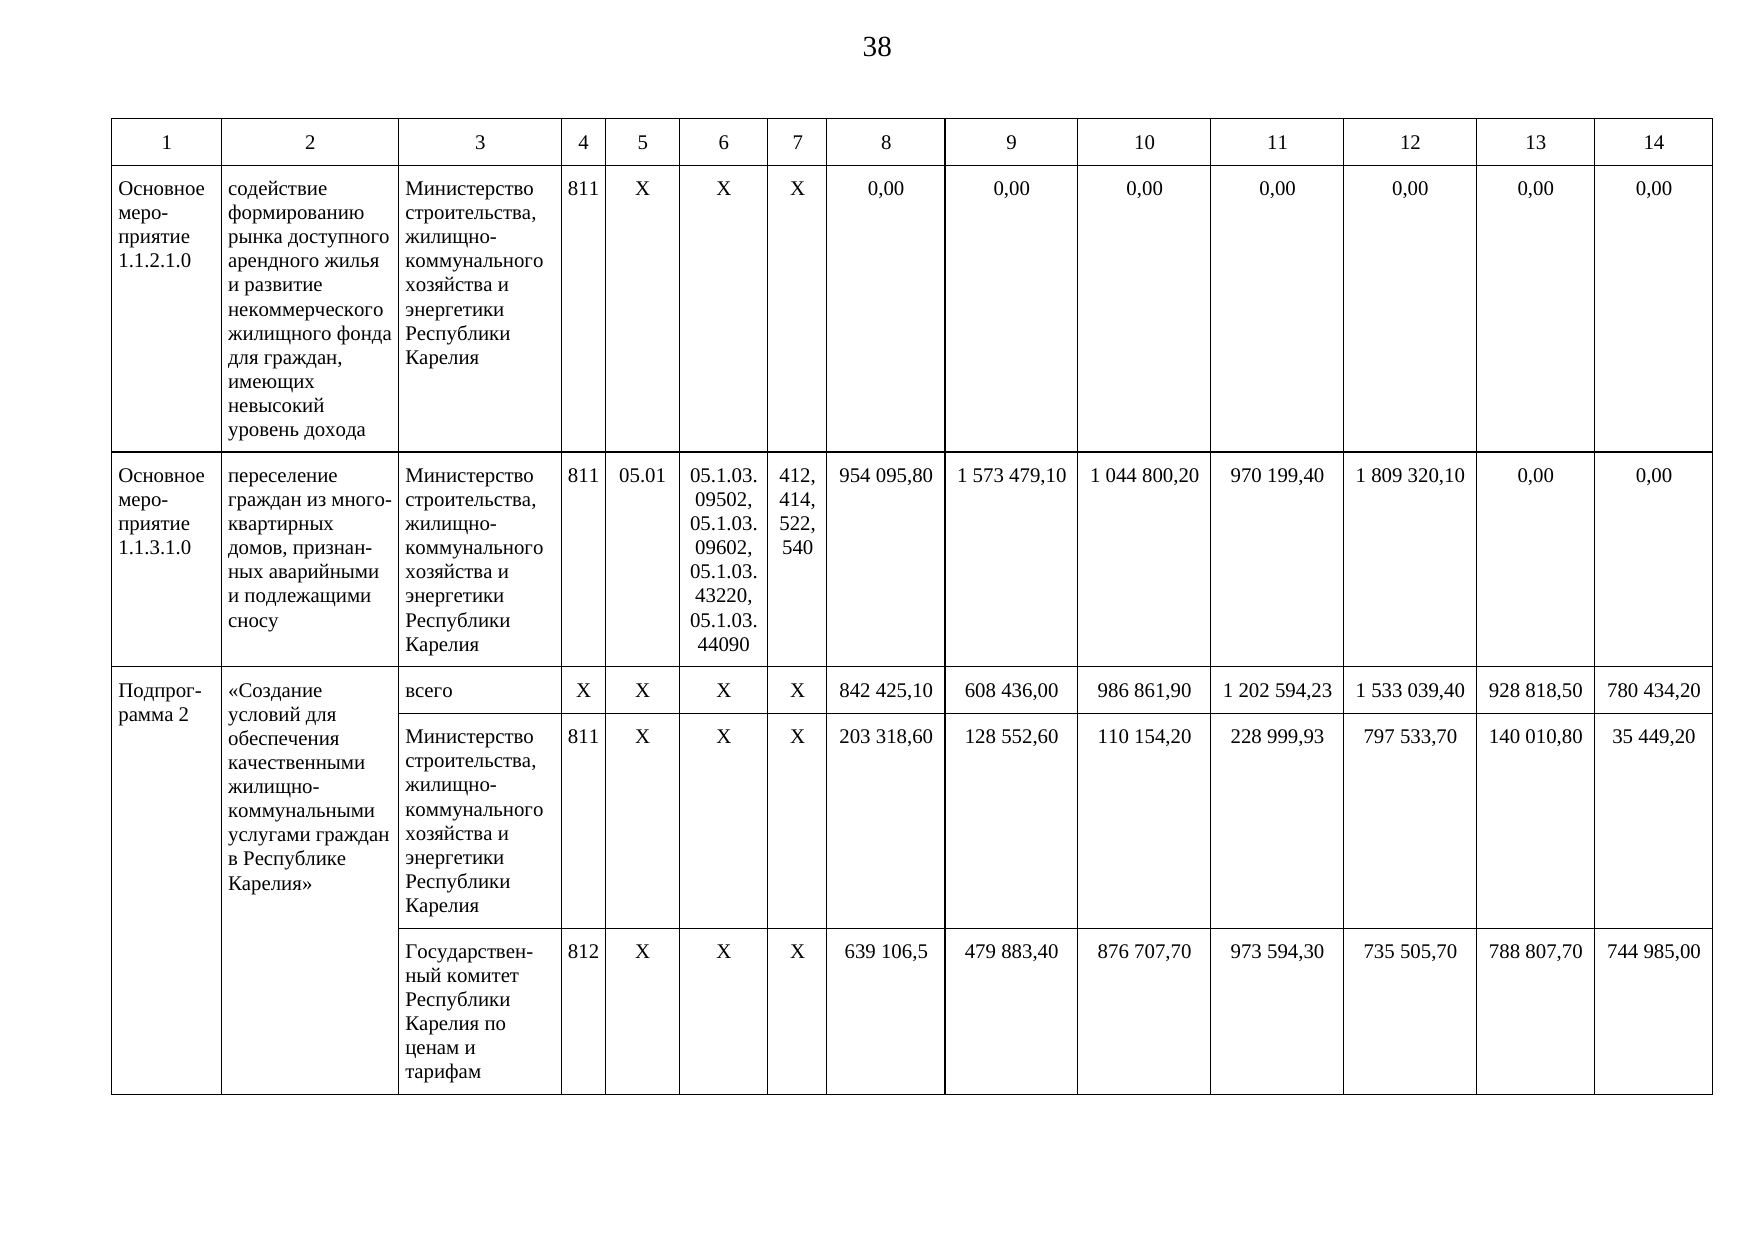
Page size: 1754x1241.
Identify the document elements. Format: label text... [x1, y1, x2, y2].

table_cell 1 533 039,40 [1344, 667, 1476, 713]
table_cell 0,00 [827, 166, 944, 451]
table_header 14 [1595, 119, 1712, 164]
table_cell 1 044 800,20 [1078, 453, 1210, 666]
table_cell Министерство строительства, жилищно-коммунального хозяйства и энергетики Республики Карелия [399, 453, 561, 666]
table_cell 228 999,93 [1211, 714, 1343, 927]
table_cell X [680, 166, 767, 451]
table_header 4 [562, 119, 605, 164]
table_cell Подпрог-рамма 2 [112, 667, 221, 1094]
table_cell всего [399, 667, 561, 713]
table_cell Государствен-ный комитет Республики Карелия по ценам и тарифам [399, 929, 561, 1094]
table_cell X [768, 929, 826, 1094]
table_header 8 [827, 119, 944, 164]
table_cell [399, 166, 561, 451]
table_header 12 [1344, 119, 1476, 164]
table_header 9 [946, 119, 1077, 164]
table_cell 140 010,80 [1477, 714, 1594, 927]
table_cell 0,00 [1078, 166, 1210, 451]
table_cell X [606, 929, 679, 1094]
table_cell 797 533,70 [1344, 714, 1476, 927]
table_cell 1 573 479,10 [946, 453, 1077, 666]
table_cell X [680, 667, 767, 713]
table_cell X [680, 714, 767, 927]
table_cell 1 809 320,10 [1344, 453, 1476, 666]
table_cell X [768, 667, 826, 713]
table_cell 811 [562, 714, 605, 927]
table_cell 735 505,70 [1344, 929, 1476, 1094]
table_cell X [680, 929, 767, 1094]
table_cell 0,00 [946, 166, 1077, 451]
table_header 5 [606, 119, 679, 164]
table_cell содействие формированию рынка доступного арендного жилья и развитие некоммерческого жилищного фонда для граждан, имеющих невысокий уровень дохода [222, 166, 398, 451]
table_cell 35 449,20 [1595, 714, 1712, 927]
table_cell 928 818,50 [1477, 667, 1594, 713]
table_cell 05.1.03.09502, 05.1.03.09602, 05.1.03.43220, 05.1.03.44090 [680, 453, 767, 666]
table_cell X [606, 166, 679, 451]
table_cell 05.01 [606, 453, 679, 666]
table_cell X [768, 714, 826, 927]
table_cell 639 106,5 [827, 929, 944, 1094]
table_cell 479 883,40 [946, 929, 1077, 1094]
table_cell 0,00 [1211, 166, 1343, 451]
table_cell X [606, 667, 679, 713]
table_cell 812 [562, 929, 605, 1094]
table_cell X [606, 714, 679, 927]
table_cell 0,00 [1477, 166, 1594, 451]
table_header 10 [1078, 119, 1210, 164]
table_cell 842 425,10 [827, 667, 944, 713]
table_cell 970 199,40 [1211, 453, 1343, 666]
table_cell «Создание условий для обеспечения качественными жилищно-коммунальными услугами граждан в Республике Карелия» [222, 667, 398, 1094]
table_cell 0,00 [1595, 453, 1712, 666]
table_header 2 [222, 119, 398, 164]
table_cell 780 434,20 [1595, 667, 1712, 713]
table_cell 876 707,70 [1078, 929, 1210, 1094]
table_header 13 [1477, 119, 1594, 164]
table_cell X [768, 166, 826, 451]
table_cell 811 [562, 453, 605, 666]
table_cell 128 552,60 [946, 714, 1077, 927]
table_cell 788 807,70 [1477, 929, 1594, 1094]
table_cell Х [562, 667, 605, 713]
table_cell 203 318,60 [827, 714, 944, 927]
table_cell 0,00 [1344, 166, 1476, 451]
table_cell 412, 414, 522, 540 [768, 453, 826, 666]
table_cell 110 154,20 [1078, 714, 1210, 927]
table_header 11 [1211, 119, 1343, 164]
table_cell 608 436,00 [946, 667, 1077, 713]
table_header 3 [399, 119, 561, 164]
table_cell переселение граждан из много-квартирных домов, признан-ных аварийными и подлежащими сносу [222, 453, 398, 666]
table_header 7 [768, 119, 826, 164]
table_cell 811 [562, 166, 605, 451]
table_cell 973 594,30 [1211, 929, 1343, 1094]
table_cell 744 985,00 [1595, 929, 1712, 1094]
table_cell 986 861,90 [1078, 667, 1210, 713]
table_cell 1 202 594,23 [1211, 667, 1343, 713]
table_header 1 [112, 119, 221, 164]
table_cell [399, 714, 561, 927]
table_cell 0,00 [1477, 453, 1594, 666]
table_cell Основное меро-приятие 1.1.2.1.0 [112, 166, 221, 451]
table_cell 0,00 [1595, 166, 1712, 451]
table_cell 954 095,80 [827, 453, 944, 666]
table_header 6 [680, 119, 767, 164]
table_cell Основное меро-приятие 1.1.3.1.0 [112, 453, 221, 666]
